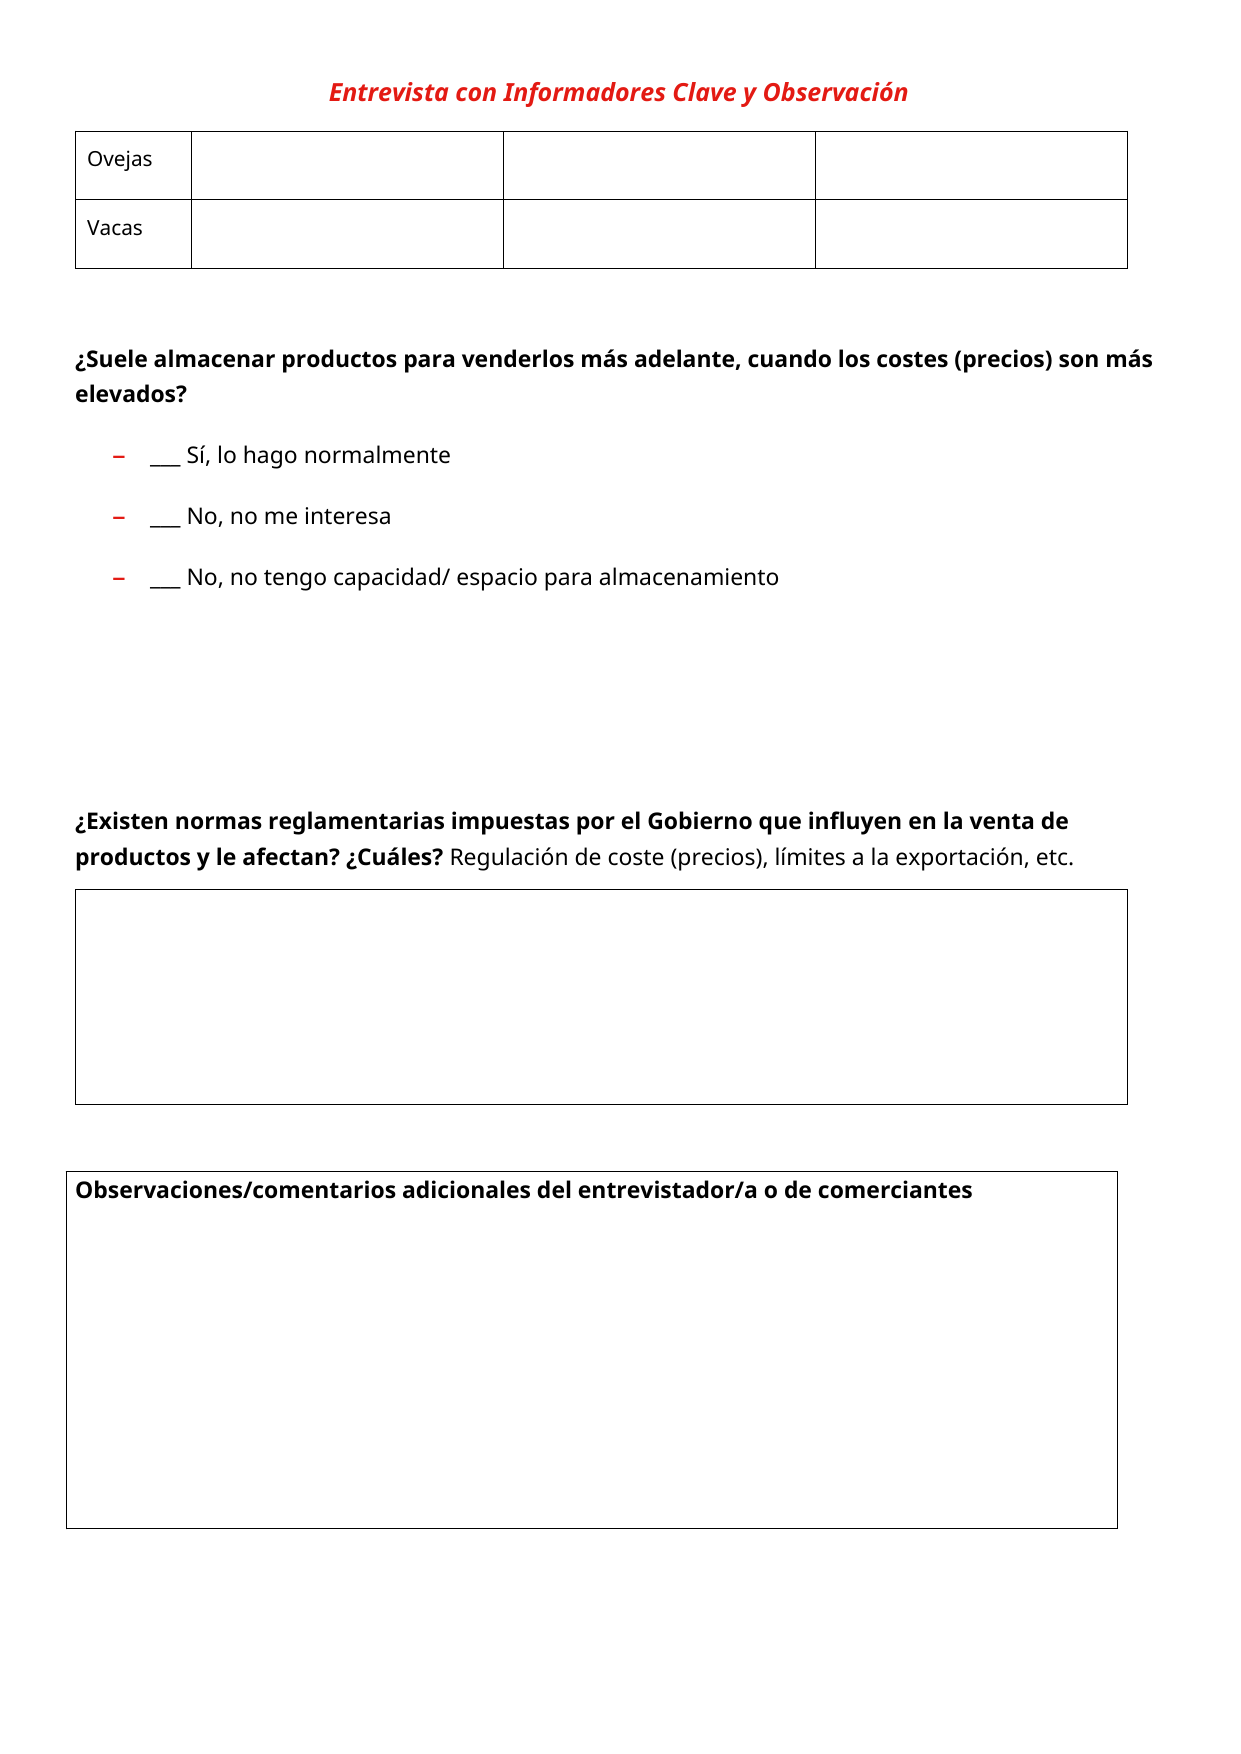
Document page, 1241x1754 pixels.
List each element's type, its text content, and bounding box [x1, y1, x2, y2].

text ¿Existen normas reglamentarias impuestas por el Gobierno que influyen en la venta de productos y le afectan? ¿Cuáles? Regulación de coste (precios), límites a la exportación, etc. [75, 805, 1165, 872]
table_cell [192, 200, 503, 268]
list ___ No, no tengo capacidad/ espacio para almacenamiento [112, 561, 1165, 592]
text Observaciones/comentarios adicionales del entrevistador/a o de comerciantes [67, 1172, 1117, 1206]
table_cell Ovejas [76, 132, 191, 199]
table_cell [192, 132, 503, 199]
list ___ No, no me interesa [112, 500, 1165, 532]
table_cell [816, 200, 1127, 268]
table_cell [816, 132, 1127, 199]
table_cell [504, 132, 815, 199]
table_header [76, 890, 1127, 1104]
table_cell [504, 200, 815, 268]
list ___ Sí, lo hago normalmente [112, 439, 1165, 471]
table_cell Vacas [76, 200, 191, 268]
text ¿Suele almacenar productos para venderlos más adelante, cuando los costes (precios) son más elevados? [75, 342, 1165, 410]
